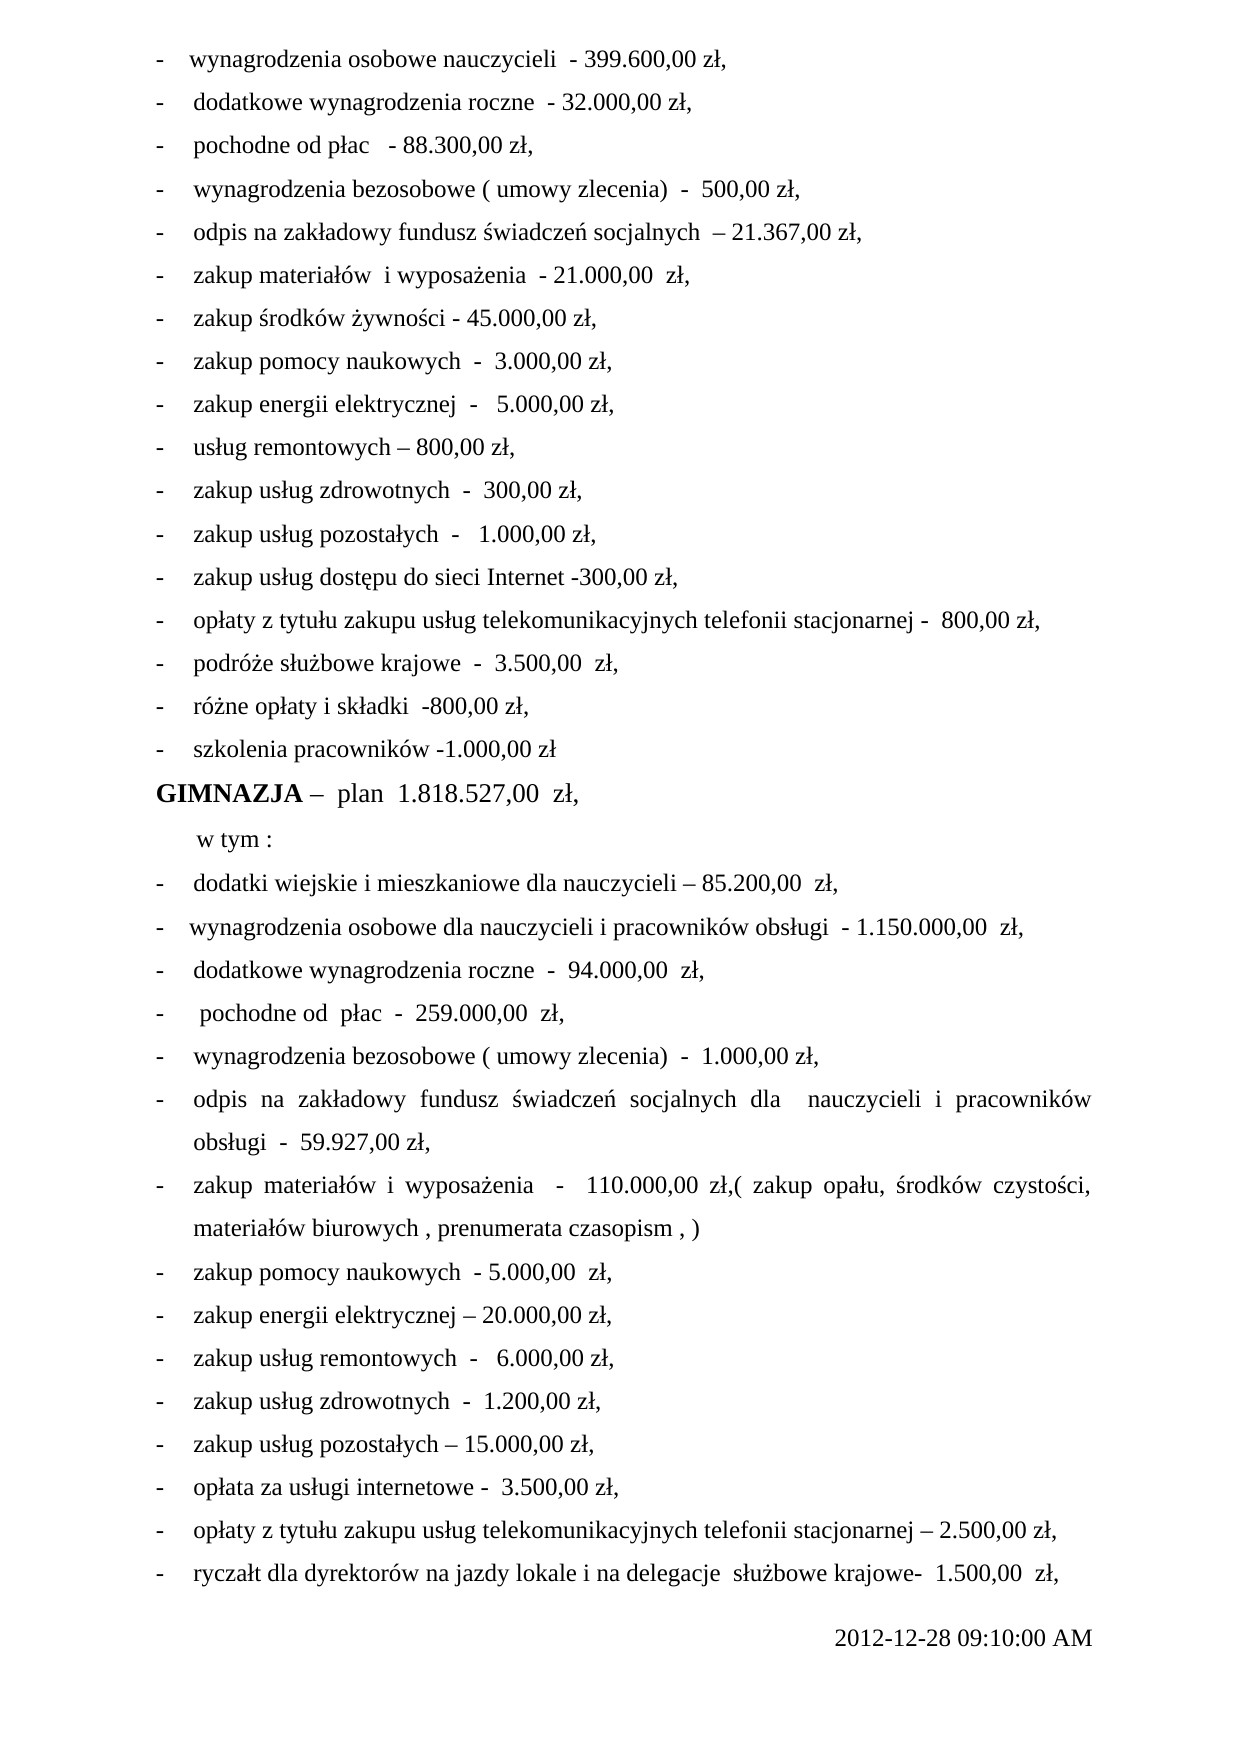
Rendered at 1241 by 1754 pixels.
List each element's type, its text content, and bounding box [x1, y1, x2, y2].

list zakup energii elektrycznej - 5.000,00 zł, [156, 389, 1092, 418]
list zakup środków żywności - 45.000,00 zł, [156, 303, 1092, 332]
list wynagrodzenia bezosobowe ( umowy zlecenia) - 1.000,00 zł, [156, 1041, 1092, 1070]
list ryczałt dla dyrektorów na jazdy lokale i na delegacje służbowe krajowe- 1.500,00 zł, [156, 1558, 1092, 1587]
list zakup usług remontowych - 6.000,00 zł, [156, 1343, 1092, 1372]
list szkolenia pracowników -1.000,00 zł [156, 734, 1092, 763]
list różne opłaty i składki -800,00 zł, [156, 691, 1092, 720]
list dodatkowe wynagrodzenia roczne - 94.000,00 zł, [156, 955, 1092, 983]
list zakup usług dostępu do sieci Internet -300,00 zł, [156, 562, 1092, 591]
list opłaty z tytułu zakupu usług telekomunikacyjnych telefonii stacjonarnej - 800,00 zł, [156, 605, 1092, 634]
list zakup pomocy naukowych - 3.000,00 zł, [156, 346, 1092, 375]
list usług remontowych – 800,00 zł, [156, 432, 1092, 461]
list zakup usług zdrowotnych - 300,00 zł, [156, 476, 1092, 504]
list zakup usług zdrowotnych - 1.200,00 zł, [156, 1386, 1092, 1415]
list zakup usług pozostałych – 15.000,00 zł, [156, 1429, 1092, 1458]
list odpis na zakładowy fundusz świadczeń socjalnych dla nauczycieli i pracowników obsługi - 59.927,00 zł, [156, 1084, 1092, 1156]
list opłaty z tytułu zakupu usług telekomunikacyjnych telefonii stacjonarnej – 2.500,00 zł, [156, 1515, 1092, 1544]
list pochodne od płac - 259.000,00 zł, [156, 998, 1092, 1027]
list podróże służbowe krajowe - 3.500,00 zł, [156, 648, 1092, 677]
list opłata za usługi internetowe - 3.500,00 zł, [156, 1472, 1092, 1501]
list dodatkowe wynagrodzenia roczne - 32.000,00 zł, [156, 87, 1092, 116]
text - wynagrodzenia osobowe dla nauczycieli i pracowników obsługi - 1.150.000,00 zł, [156, 912, 1092, 940]
list pochodne od płac - 88.300,00 zł, [156, 131, 1092, 159]
list odpis na zakładowy fundusz świadczeń socjalnych – 21.367,00 zł, [156, 217, 1092, 246]
list dodatki wiejskie i mieszkaniowe dla nauczycieli – 85.200,00 zł, [156, 868, 1092, 897]
list zakup pomocy naukowych - 5.000,00 zł, [156, 1257, 1092, 1285]
text w tym : [156, 824, 1092, 853]
list zakup materiałów i wyposażenia - 110.000,00 zł,( zakup opału, środków czystości, materiałów biurowych , prenumerata czasopism , ) [156, 1170, 1092, 1242]
text - wynagrodzenia osobowe nauczycieli - 399.600,00 zł, [156, 44, 1092, 73]
list zakup materiałów i wyposażenia - 21.000,00 zł, [156, 260, 1092, 289]
list zakup usług pozostałych - 1.000,00 zł, [156, 519, 1092, 547]
text GIMNAZJA – plan 1.818.527,00 zł, [156, 777, 1092, 809]
list zakup energii elektrycznej – 20.000,00 zł, [156, 1300, 1092, 1328]
list wynagrodzenia bezosobowe ( umowy zlecenia) - 500,00 zł, [156, 174, 1092, 202]
